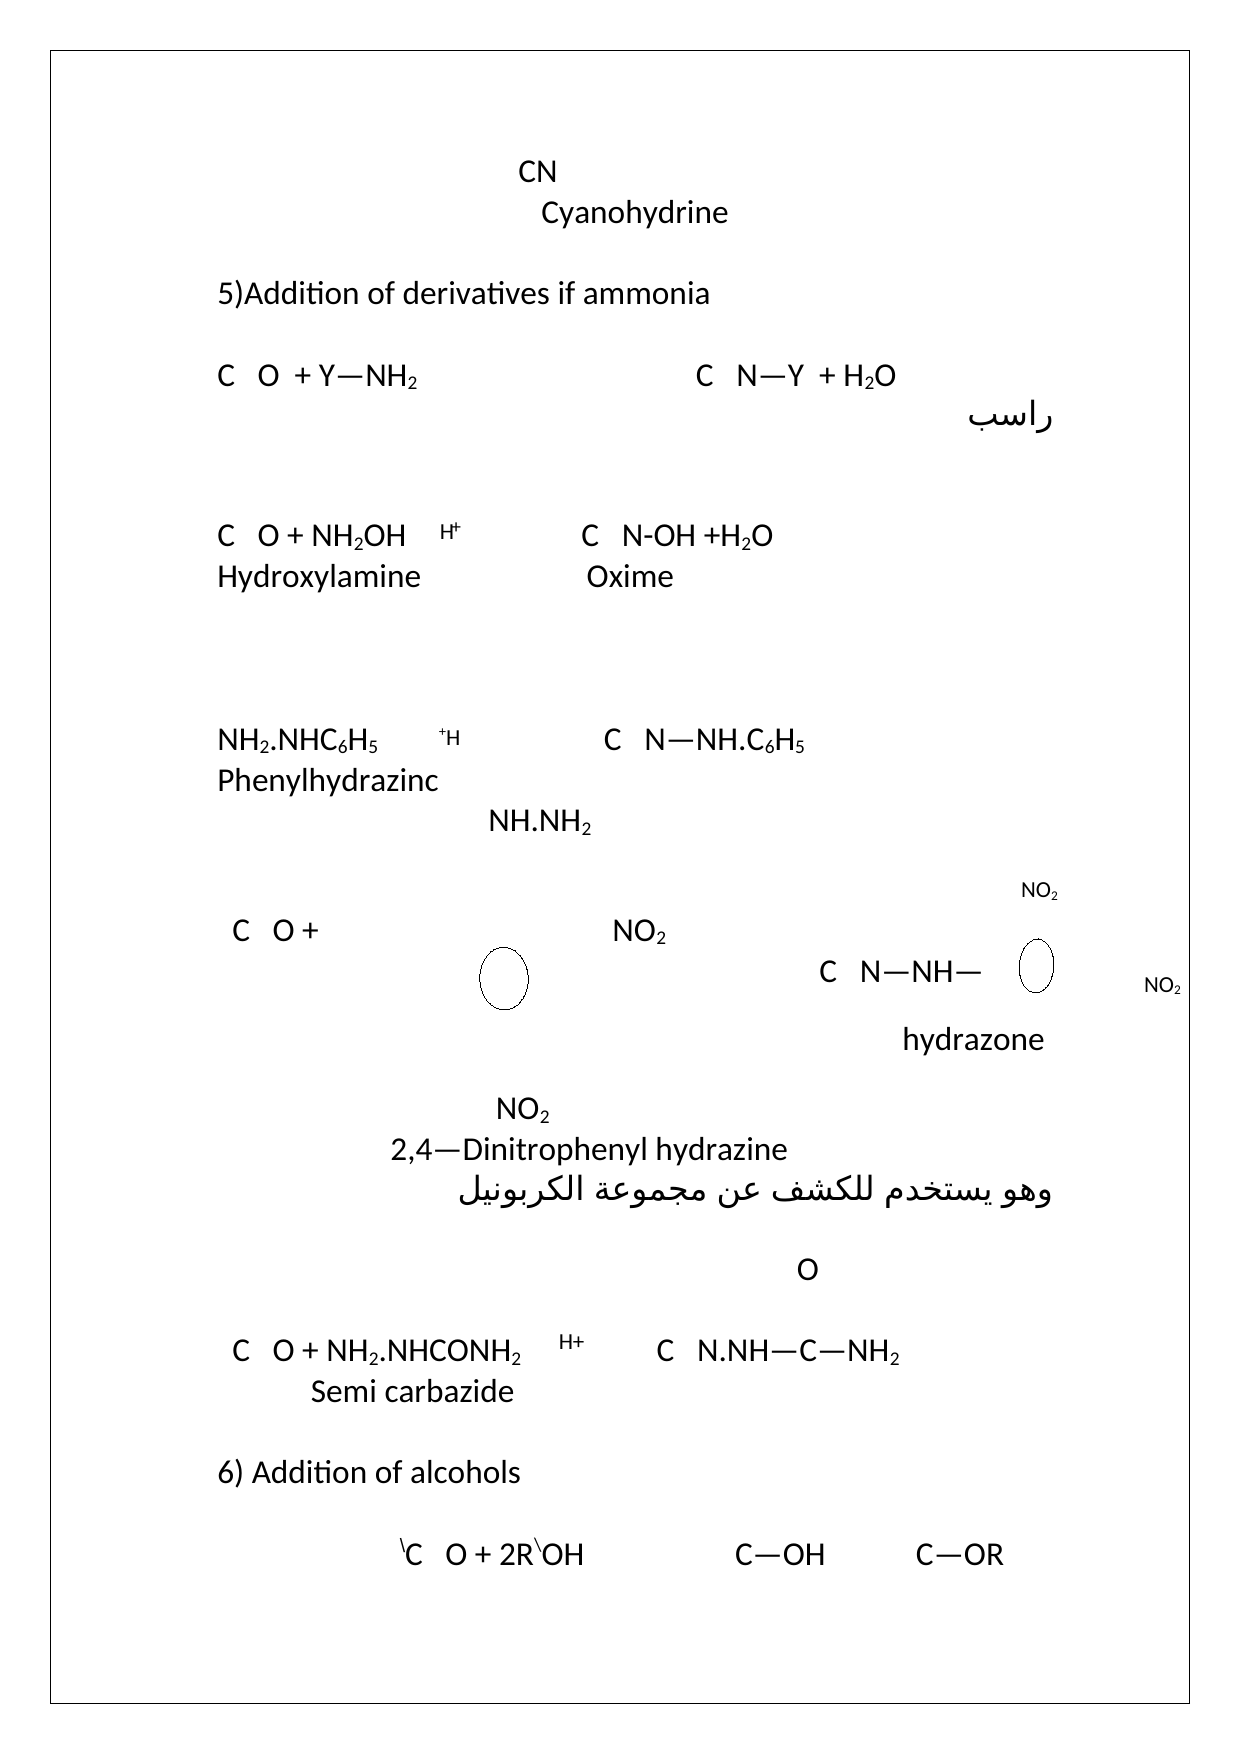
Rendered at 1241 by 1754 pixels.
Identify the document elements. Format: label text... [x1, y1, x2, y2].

list C O + NH2.NHCONH2 C N.NH—C—NH2 [217, 1329, 1053, 1370]
list 5)Addition of derivatives if ammonia [217, 272, 1053, 313]
list C O + 2R\OH C—OH C—OR\ [187, 1533, 1023, 1573]
list 6) Addition of alcohols [217, 1451, 1053, 1492]
list hydrazone [217, 1018, 1053, 1059]
list Semi carbazide [217, 1370, 1053, 1411]
list 2,4—Dinitrophenyl hydrazine [217, 1128, 1053, 1168]
list Cyanohydrine [217, 191, 1053, 231]
list CN [217, 150, 1053, 191]
list NH.NH2 [217, 799, 1053, 840]
list C O + Y—NH2 C N—Y + H2O [217, 354, 1053, 394]
list Hydroxylamine Oxime [217, 555, 1053, 596]
list راسب [217, 394, 1053, 433]
list NO2 [217, 1087, 1053, 1128]
list C O + NH2OH + C N-OH +H2O [217, 514, 1053, 555]
list C N—NH— [217, 949, 1053, 990]
list O [217, 1248, 1053, 1288]
list C O + NO2 [217, 909, 1053, 949]
list Phenylhydrazinc [217, 759, 1053, 799]
list وهو يستخدم للكشف عن مجموعة الكربونيل [217, 1168, 1053, 1207]
list NH2.NHC6H5 C N—NH.C6H5 [217, 718, 1053, 759]
